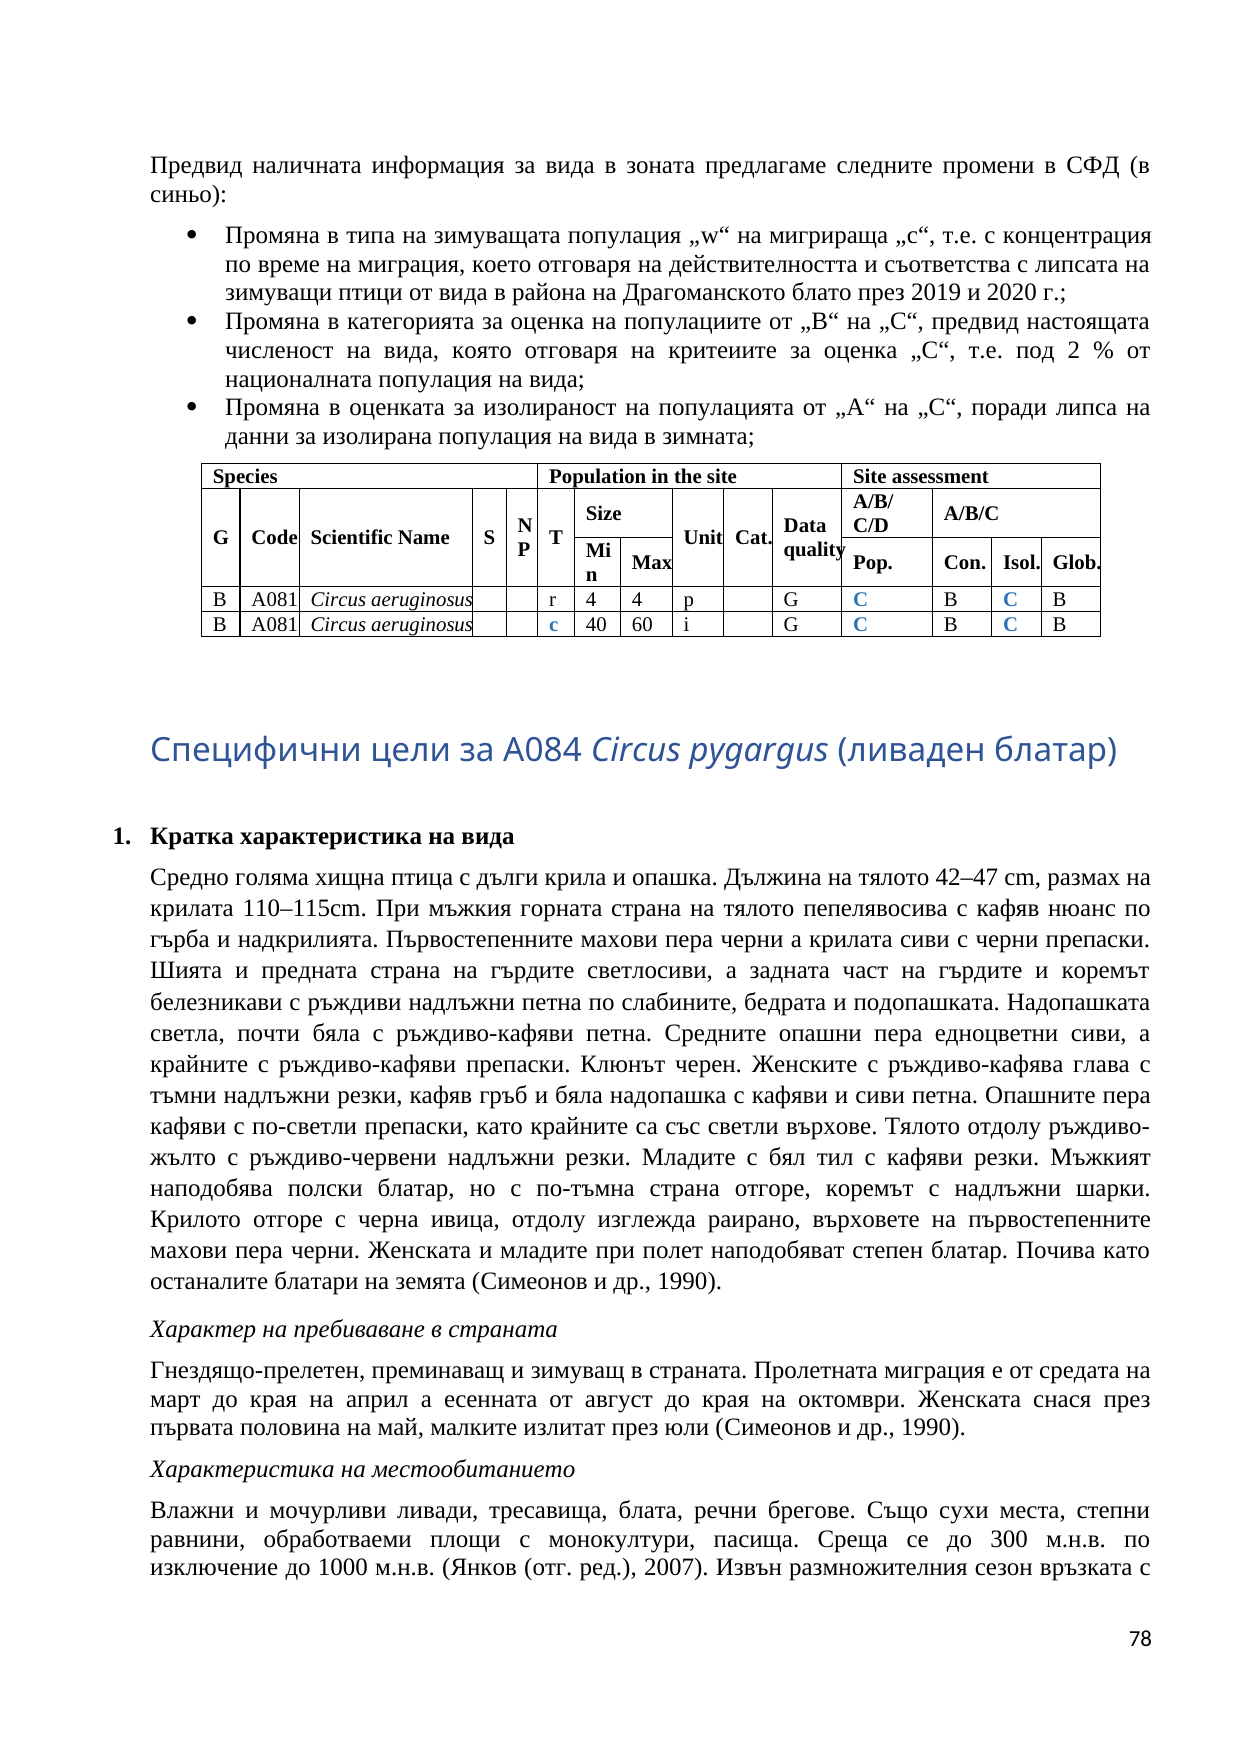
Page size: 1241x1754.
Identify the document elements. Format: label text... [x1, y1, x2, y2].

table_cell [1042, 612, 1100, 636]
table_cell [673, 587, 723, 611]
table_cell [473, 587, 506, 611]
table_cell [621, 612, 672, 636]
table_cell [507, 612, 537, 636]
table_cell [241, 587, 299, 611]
list Промяна в типа на зимуващата популация „w“ на мигрираща „c“, т.е. с концентрация по време на миграция, което отговаря на действителността и съответства с липсата на зимуващи птици от вида в района на Драгоманското блато през 2019 и 2020 г.; [187, 220, 1152, 306]
text Характеристика на местообитанието [150, 1454, 1152, 1482]
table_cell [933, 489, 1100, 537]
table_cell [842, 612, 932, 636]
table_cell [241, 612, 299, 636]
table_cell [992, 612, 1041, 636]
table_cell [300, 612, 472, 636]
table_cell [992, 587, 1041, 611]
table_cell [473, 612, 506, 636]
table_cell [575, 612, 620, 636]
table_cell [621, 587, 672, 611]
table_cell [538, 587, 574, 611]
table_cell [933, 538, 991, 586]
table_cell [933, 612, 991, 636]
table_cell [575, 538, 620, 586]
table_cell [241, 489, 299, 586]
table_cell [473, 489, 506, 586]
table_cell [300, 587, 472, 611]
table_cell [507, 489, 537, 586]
subtitle Специфични цели за A084 Circus pygargus (ливаден блатар) [150, 725, 1152, 771]
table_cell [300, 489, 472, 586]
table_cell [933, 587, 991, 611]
text Характер на пребиваване в страната [150, 1314, 1152, 1342]
text Гнездящо-прелетен, преминаващ и зимуващ в страната. Пролетната миграция е от средата на март до края на април а есенната от август до края на октомври. Женската снася през първата половина на май, малките излитат през юли (Симеонов и др., 1990). [150, 1355, 1152, 1441]
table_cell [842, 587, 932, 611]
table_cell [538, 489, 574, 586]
text Средно голяма хищна птица с дълги крила и опашка. Дължина на тялото 42–47 cm, размах на крилата 110–115cm. При мъжкия горната страна на тялото пепелявосива с кафяв нюанс по гърба и надкрилията. Първостепенните махови пера черни а крилата сиви с черни препаски. Шията и предната страна на гърдите светлосиви, а задната част на гърдите и коремът белезникави с ръждиви надлъжни петна по слабините, бедрата и подопашката. Надопашката светла, почти бяла с ръждиво-кафяви петна. Средните опашни пера едноцветни сиви, а крайните с ръждиво-кафяви препаски. Клюнът черен. Женските с ръждиво-кафява глава с тъмни надлъжни резки, кафяв гръб и бяла надопашка с кафяви и сиви петна. Опашните пера кафяви с по-светли препаски, като крайните са със светли върхове. Тялото отдолу ръждиво-жълто с ръждиво-червени надлъжни резки. Младите с бял тил с кафяви резки. Мъжкият наподобява полски блатар, но с по-тъмна страна отгоре, коремът с надлъжни шарки. Крилото отгоре с черна ивица, oтдолу изглежда раирано, върховете на първостепенните махови пера черни. Женската и младите при полет наподобяват степен блатар. Почива като останалите блатари на земята (Симеонов и др., 1990). [150, 862, 1152, 1295]
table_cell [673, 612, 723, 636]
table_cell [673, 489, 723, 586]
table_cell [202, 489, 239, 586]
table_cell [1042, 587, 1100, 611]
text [150, 1495, 1152, 1581]
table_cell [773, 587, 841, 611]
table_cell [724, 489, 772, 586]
text Предвид наличната информация за вида в зоната предлагаме следните промени в СФД (в синьо): [150, 150, 1152, 207]
list Промяна в категорията за оценка на популациите от „В“ на „С“, предвид настоящата численост на вида, която отговаря на критеиите за оценка „С“, т.е. под 2 % от националната популация на вида; [187, 306, 1152, 392]
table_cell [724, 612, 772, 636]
list Промяна в оценката за изолираност на популацията от „А“ на „С“, поради липса на данни за изолирана популация на вида в зимната; [187, 392, 1152, 450]
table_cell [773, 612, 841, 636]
list Кратка характеристика на вида [112, 821, 1152, 850]
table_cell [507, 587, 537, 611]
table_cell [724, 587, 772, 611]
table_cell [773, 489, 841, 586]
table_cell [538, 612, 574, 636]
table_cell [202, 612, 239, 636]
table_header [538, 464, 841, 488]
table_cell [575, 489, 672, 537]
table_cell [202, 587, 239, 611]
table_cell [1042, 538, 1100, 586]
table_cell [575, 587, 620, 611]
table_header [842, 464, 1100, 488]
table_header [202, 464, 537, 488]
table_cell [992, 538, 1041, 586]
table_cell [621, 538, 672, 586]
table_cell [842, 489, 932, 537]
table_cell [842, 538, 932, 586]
